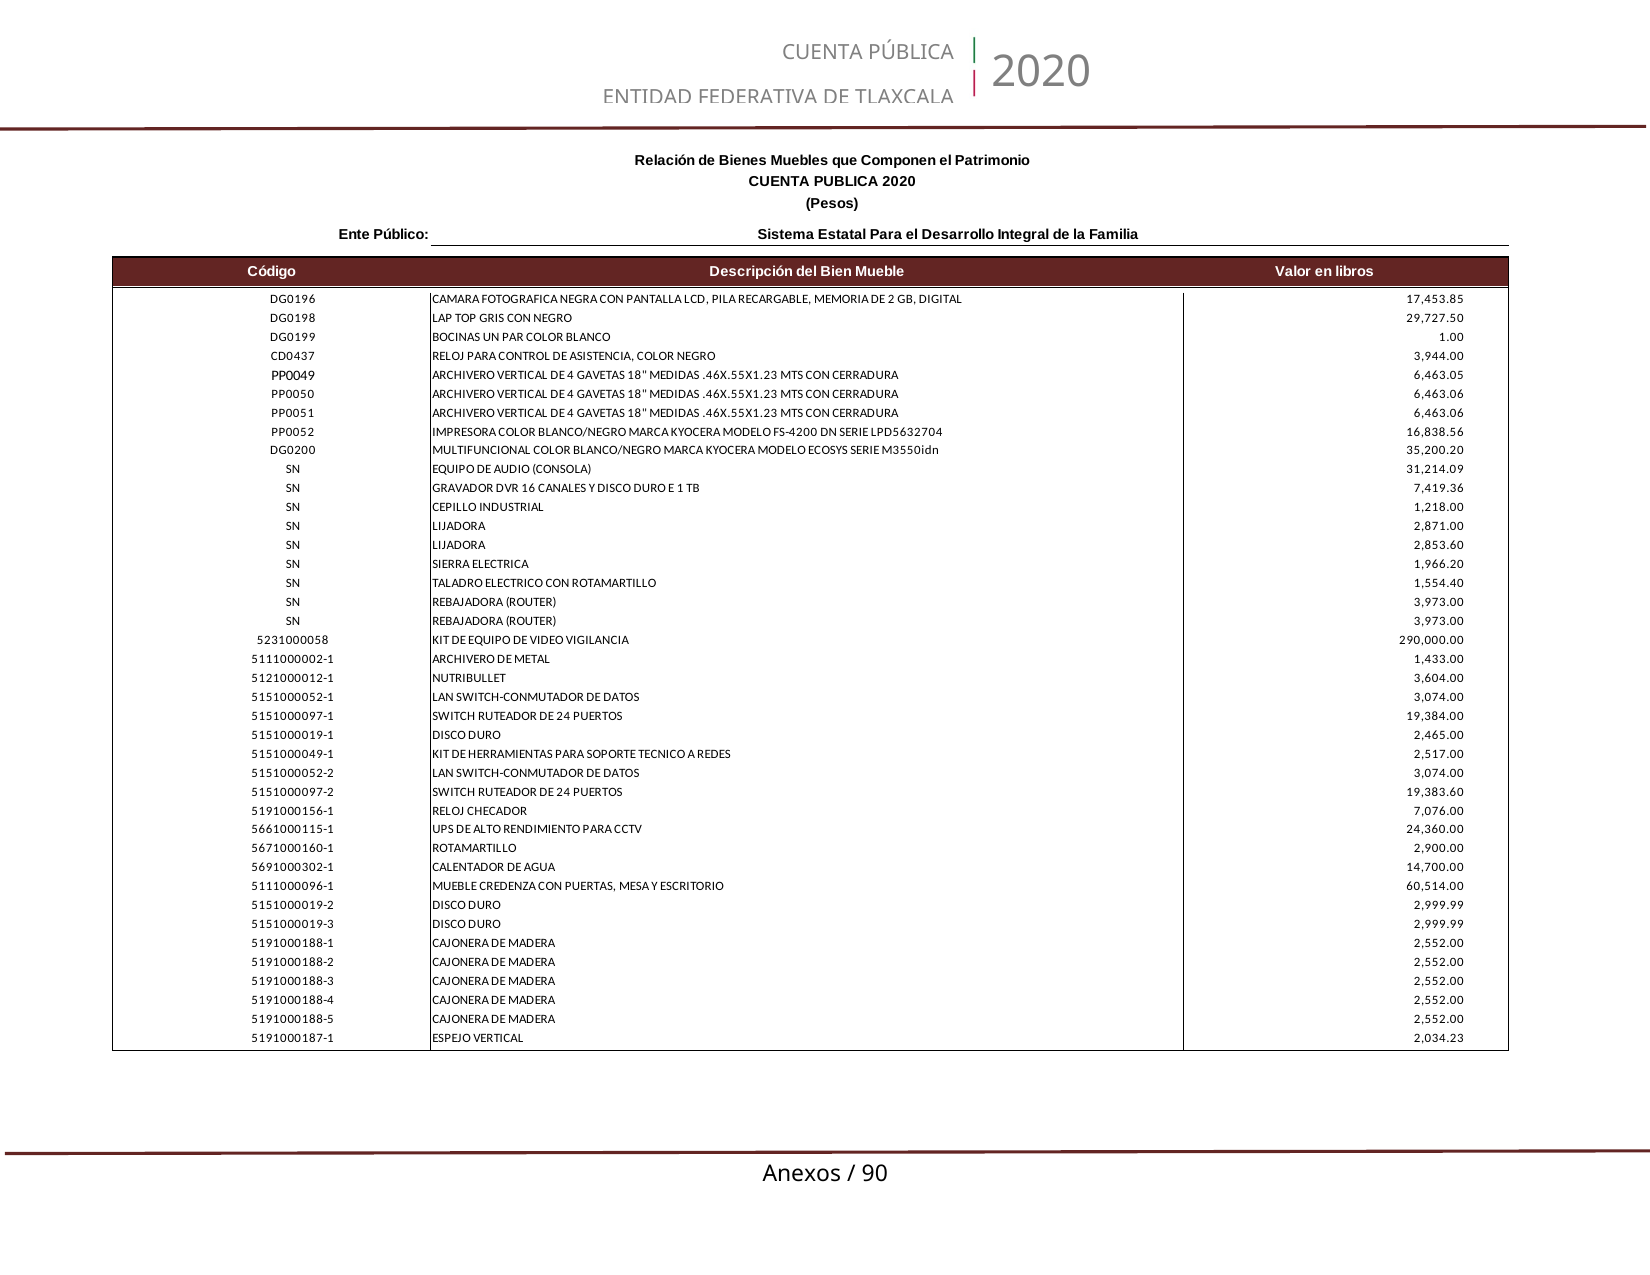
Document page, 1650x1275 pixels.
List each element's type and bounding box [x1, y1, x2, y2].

picture [968, 28, 985, 99]
